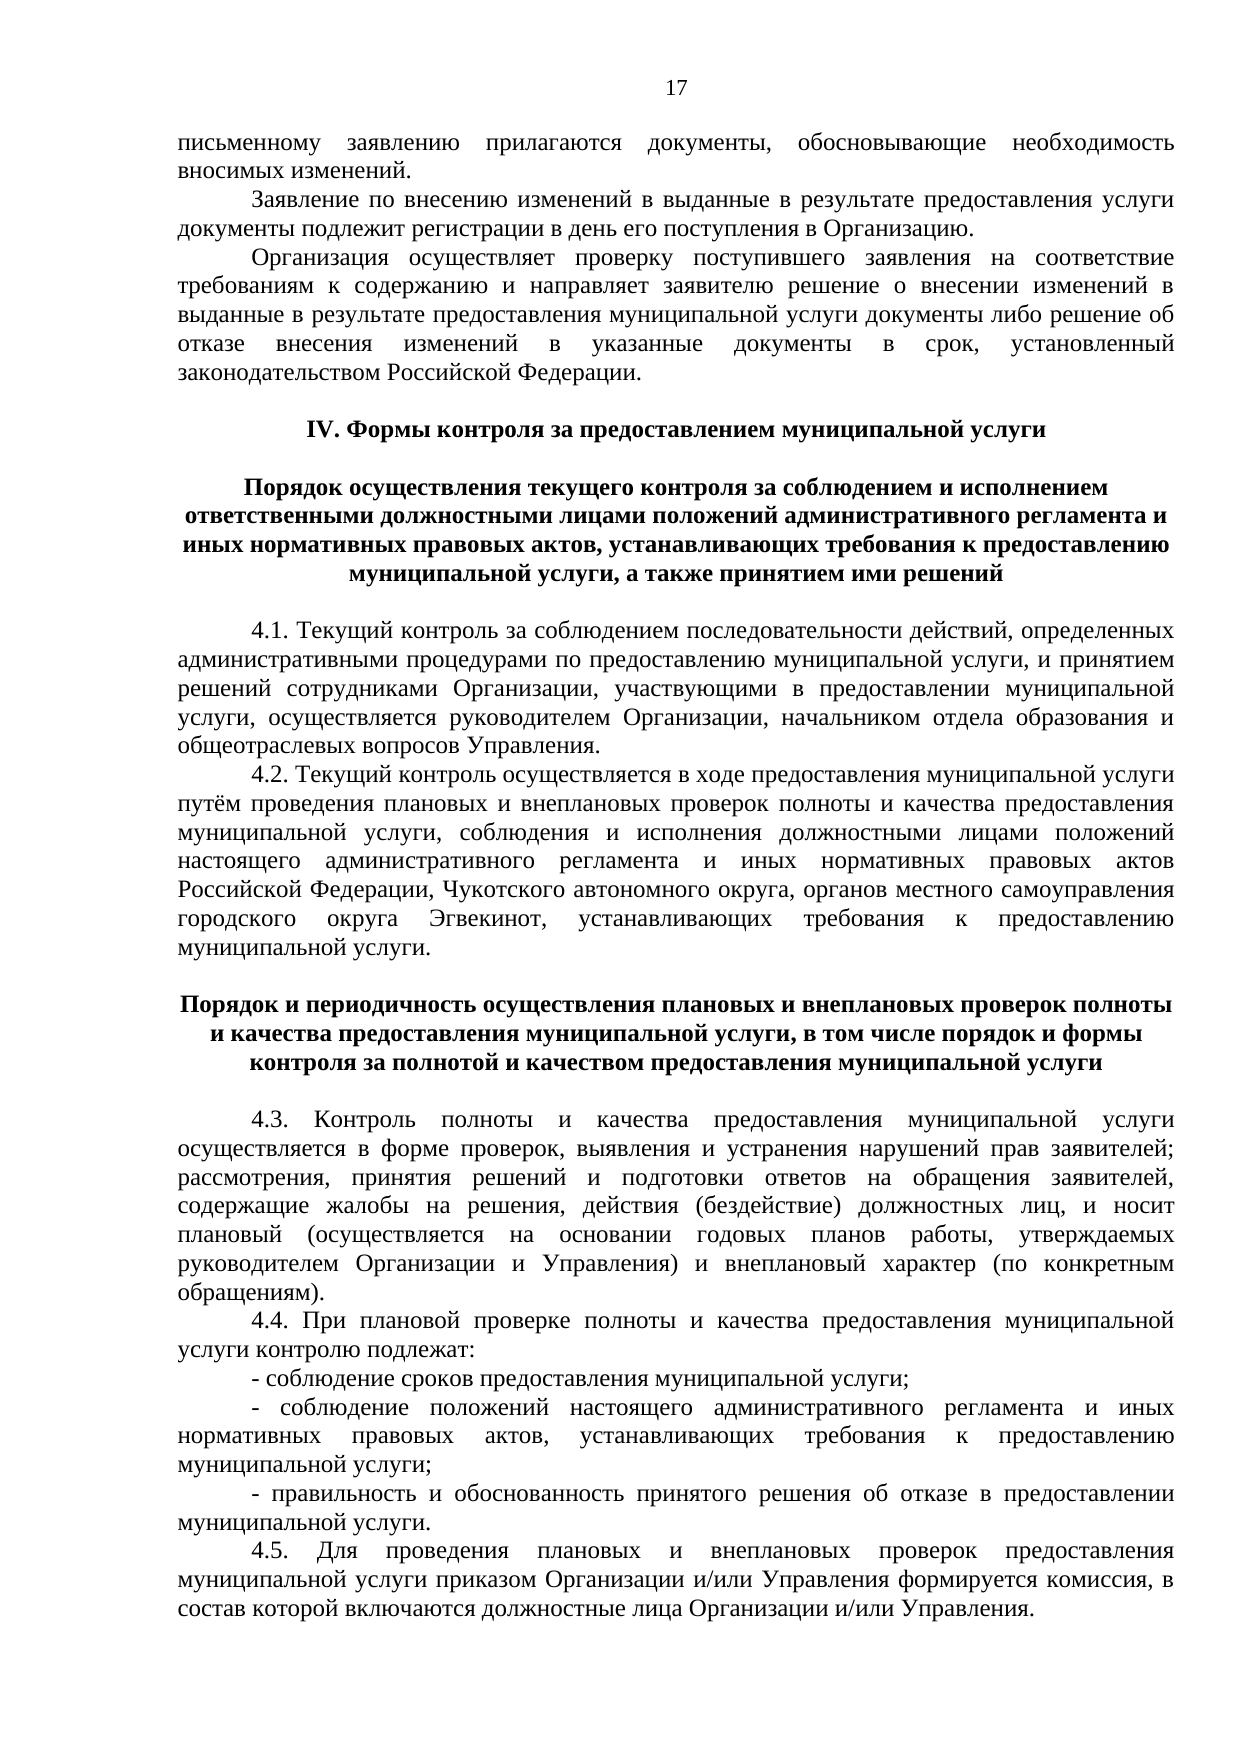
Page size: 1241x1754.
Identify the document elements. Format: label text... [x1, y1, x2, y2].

text 4.2. Текущий контроль осуществляется в ходе предоставления муниципальной услуги путём проведения плановых и внеплановых проверок полноты и качества предоставления муниципальной услуги, соблюдения и исполнения должностными лицами положений настоящего административного регламента и иных нормативных правовых актов Российской Федерации, Чукотского автономного округа, органов местного самоуправления городского округа Эгвекинот, устанавливающих требования к предоставлению муниципальной услуги. [177, 759, 1175, 960]
text 4.1. Текущий контроль за соблюдением последовательности действий, определенных административными процедурами по предоставлению муниципальной услуги, и принятием решений сотрудниками Организации, участвующими в предоставлении муниципальной услуги, осуществляется руководителем Организации, начальником отдела образования и общеотраслевых вопросов Управления. [177, 615, 1175, 759]
text 4.5. Для проведения плановых и внеплановых проверок предоставления муниципальной услуги приказом Организации и/или Управления формируется комиссия, в состав которой включаются должностные лица Организации и/или Управления. [177, 1535, 1175, 1622]
text - соблюдение сроков предоставления муниципальной услуги; [177, 1363, 1175, 1392]
text Порядок осуществления текущего контроля за соблюдением и исполнением ответственными должностными лицами положений административного регламента и иных нормативных правовых актов, устанавливающих требования к предоставлению муниципальной услуги, а также принятием ими решений [177, 472, 1175, 587]
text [177, 127, 1175, 184]
text Порядок и периодичность осуществления плановых и внеплановых проверок полноты и качества предоставления муниципальной услуги, в том числе порядок и формы контроля за полнотой и качеством предоставления муниципальной услуги [177, 989, 1175, 1075]
text - правильность и обоснованность принятого решения об отказе в предоставлении муниципальной услуги. [177, 1478, 1175, 1535]
text 4.4. При плановой проверке полноты и качества предоставления муниципальной услуги контролю подлежат: [177, 1305, 1175, 1363]
text 4.3. Контроль полноты и качества предоставления муниципальной услуги осуществляется в форме проверок, выявления и устранения нарушений прав заявителей; рассмотрения, принятия решений и подготовки ответов на обращения заявителей, содержащие жалобы на решения, действия (бездействие) должностных лиц, и носит плановый (осуществляется на основании годовых планов работы, утверждаемых руководителем Организации и Управления) и внеплановый характер (по конкретным обращениям). [177, 1104, 1175, 1305]
text - соблюдение положений настоящего административного регламента и иных нормативных правовых актов, устанавливающих требования к предоставлению муниципальной услуги; [177, 1392, 1175, 1478]
text Заявление по внесению изменений в выданные в результате предоставления услуги документы подлежит регистрации в день его поступления в Организацию. [177, 184, 1175, 242]
text IV. Формы контроля за предоставлением муниципальной услуги [177, 414, 1175, 443]
text Организация осуществляет проверку поступившего заявления на соответствие требованиям к содержанию и направляет заявителю решение о внесении изменений в выданные в результате предоставления муниципальной услуги документы либо решение об отказе внесения изменений в указанные документы в срок, установленный законодательством Российской Федерации. [177, 242, 1175, 385]
